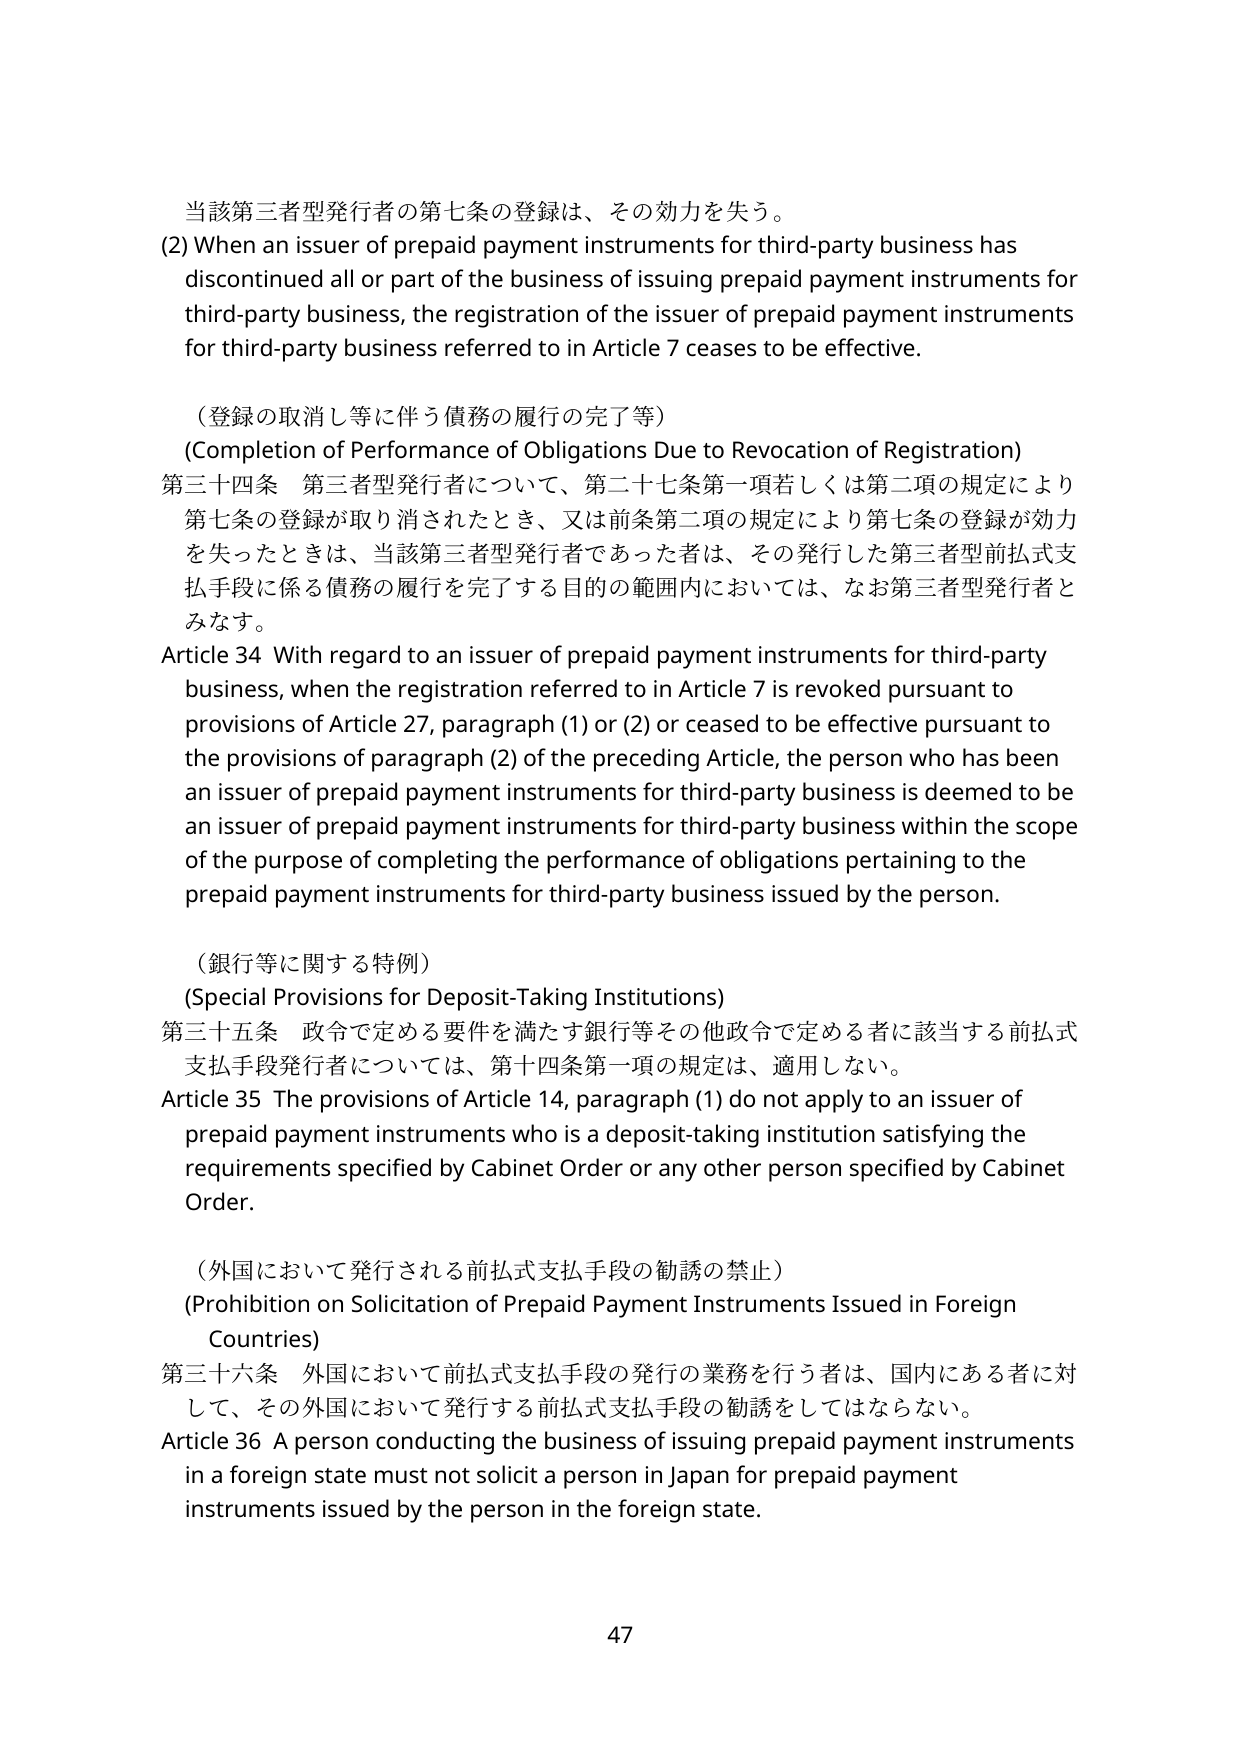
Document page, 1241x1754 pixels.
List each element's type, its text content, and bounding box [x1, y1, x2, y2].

text 第三十四条 第三者型発行者について、第二十七条第一項若しくは第二項の規定により第七条の登録が取り消されたとき、又は前条第二項の規定により第七条の登録が効力を失ったときは、当該第三者型発行者であった者は、その発行した第三者型前払式支払手段に係る債務の履行を完了する目的の範囲内においては、なお第三者型発行者とみなす。 [161, 467, 1079, 638]
text (Completion of Performance of Obligations Due to Revocation of Registration) [184, 433, 1079, 467]
text Article 36 A person conducting the business of issuing prepaid payment instruments in a foreign state must not solicit a person in Japan for prepaid payment instruments issued by the person in the foreign state. [161, 1424, 1079, 1526]
text 第三十五条 政令で定める要件を満たす銀行等その他政令で定める者に該当する前払式支払手段発行者については、第十四条第一項の規定は、適用しない。 [161, 1014, 1079, 1082]
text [161, 194, 1079, 228]
text (Prohibition on Solicitation of Prepaid Payment Instruments Issued in Foreign Countries) [184, 1287, 1079, 1355]
text （登録の取消し等に伴う債務の履行の完了等） [184, 399, 1079, 433]
text (2) When an issuer of prepaid payment instruments for third-party business has discontinued all or part of the business of issuing prepaid payment instruments for third-party business, the registration of the issuer of prepaid payment instruments for third-party business referred to in Article 7 ceases to be effective. [161, 228, 1079, 364]
text （外国において発行される前払式支払手段の勧誘の禁止） [184, 1253, 1079, 1287]
text Article 34 With regard to an issuer of prepaid payment instruments for third-party business, when the registration referred to in Article 7 is revoked pursuant to provisions of Article 27, paragraph (1) or (2) or ceased to be effective pursuant to the provisions of paragraph (2) of the preceding Article, the person who has been an issuer of prepaid payment instruments for third-party business is deemed to be an issuer of prepaid payment instruments for third-party business within the scope of the purpose of completing the performance of obligations pertaining to the prepaid payment instruments for third-party business issued by the person. [161, 638, 1079, 911]
text (Special Provisions for Deposit-Taking Institutions) [184, 979, 1079, 1014]
text （銀行等に関する特例） [184, 945, 1079, 979]
text Article 35 The provisions of Article 14, paragraph (1) do not apply to an issuer of prepaid payment instruments who is a deposit-taking institution satisfying the requirements specified by Cabinet Order or any other person specified by Cabinet Order. [161, 1082, 1079, 1219]
text 第三十六条 外国において前払式支払手段の発行の業務を行う者は、国内にある者に対して、その外国において発行する前払式支払手段の勧誘をしてはならない。 [161, 1355, 1079, 1424]
